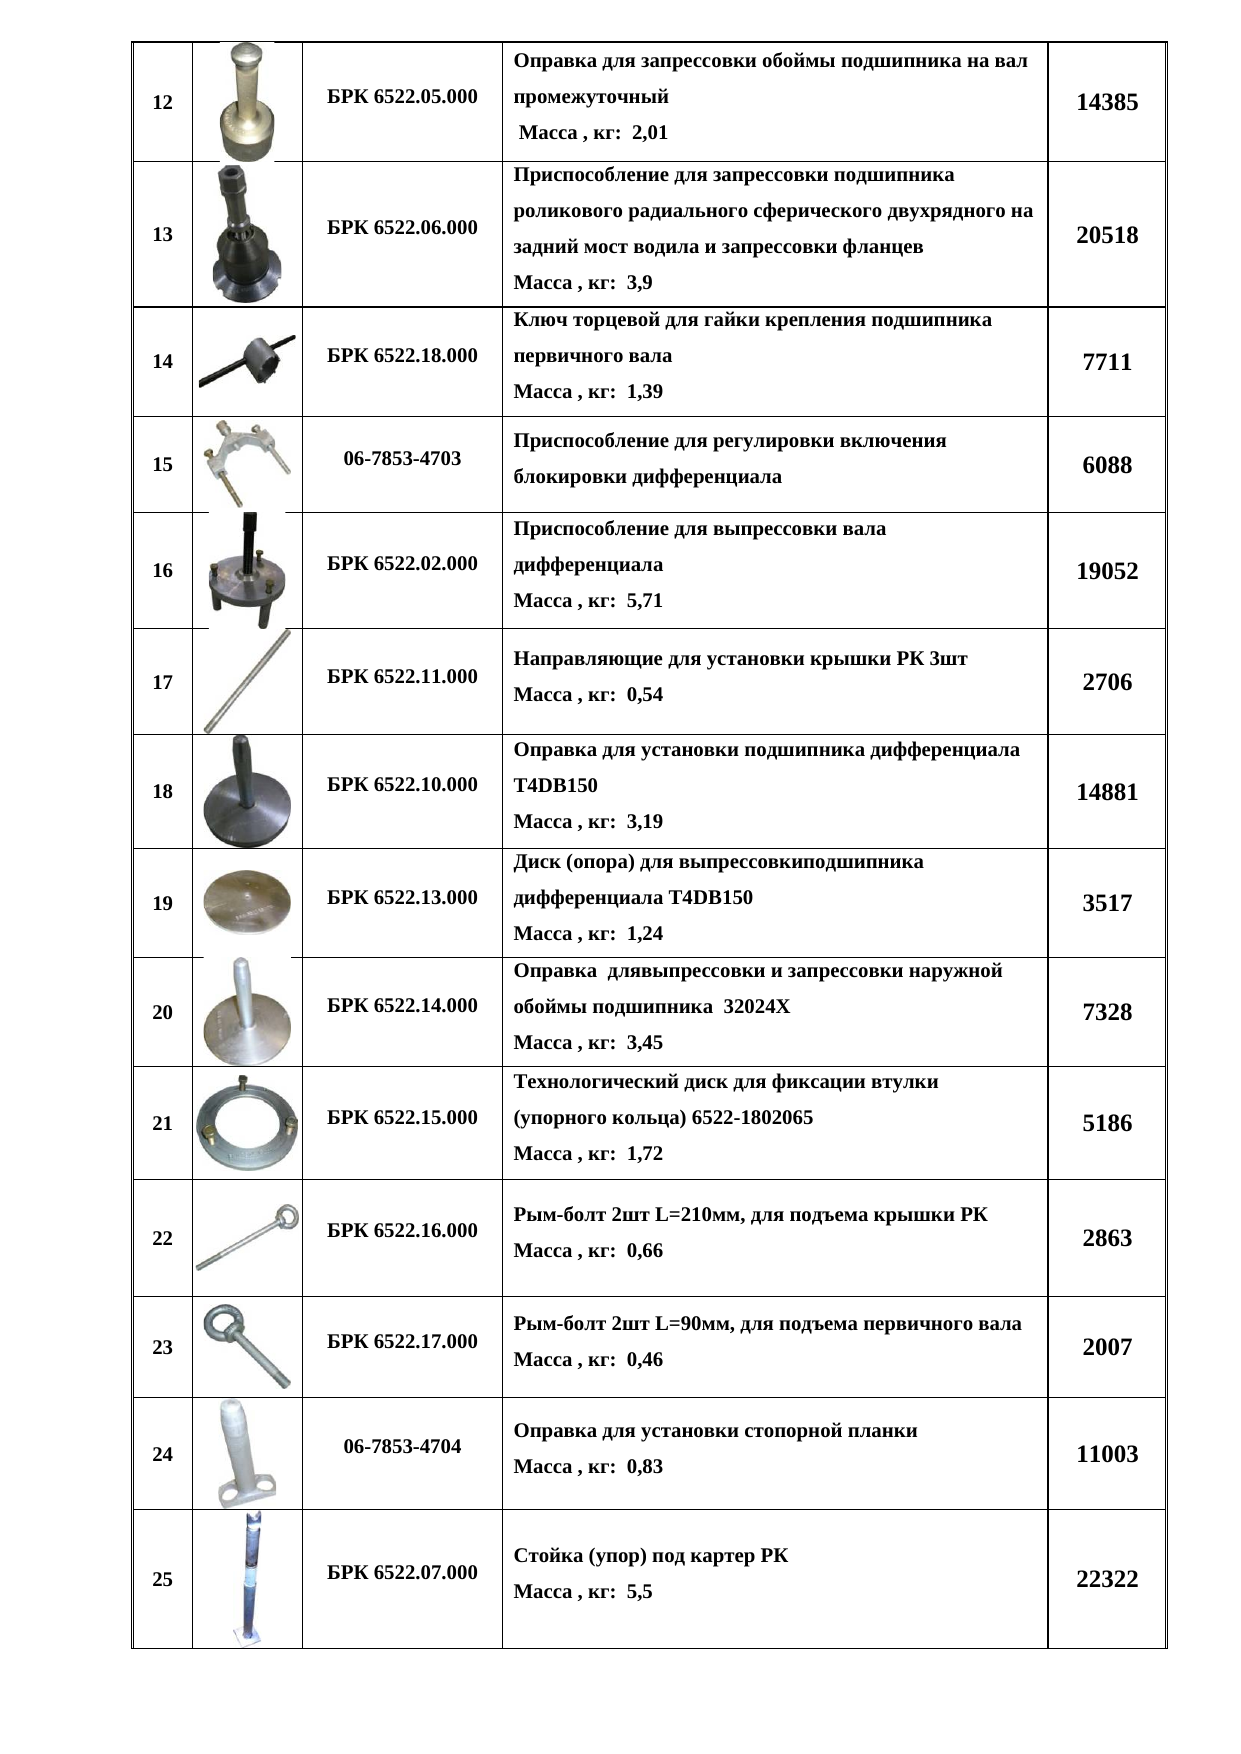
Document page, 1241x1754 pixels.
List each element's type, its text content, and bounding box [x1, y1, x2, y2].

table_cell 15 [134, 417, 192, 512]
table_cell [291, 958, 302, 1066]
table_cell Оправка для установки стопорной планки Масса , кг: 0,83 [503, 1398, 1047, 1509]
table_cell 14385 [1049, 43, 1165, 161]
table_cell Приспособление для выпрессовки вала дифференциала Масса , кг: 5,71 [503, 513, 1047, 628]
table_cell Оправка для установки подшипника дифференциала Т4DB150 Масса , кг: 3,19 [503, 735, 1047, 847]
picture [196, 1075, 298, 1171]
table_cell [193, 849, 302, 957]
table_cell [193, 162, 302, 306]
table_cell БРК 6522.07.000 [303, 1510, 502, 1648]
table_cell [286, 513, 302, 628]
table_cell [193, 417, 302, 512]
picture [219, 42, 275, 162]
table_cell 2706 [1049, 629, 1165, 734]
picture [203, 512, 291, 734]
table_cell [291, 629, 302, 734]
table_cell [193, 513, 208, 628]
table_cell 19052 [1049, 513, 1165, 628]
table_cell БРК 6522.13.000 [303, 849, 502, 957]
table_cell 06-7853-4704 [303, 1398, 502, 1509]
table_cell БРК 6522.15.000 [303, 1067, 502, 1178]
picture [198, 335, 296, 388]
table_cell 12 [134, 43, 192, 161]
table_cell Технологический диск для фиксации втулки (упорного кольца) 6522-1802065 Масса , кг: 1,72 [503, 1067, 1047, 1178]
table_cell [291, 735, 302, 847]
picture [203, 420, 291, 508]
table_cell [193, 735, 203, 847]
table_cell 06-7853-4703 [303, 417, 502, 512]
table_cell Оправка для запрессовки обоймы подшипника на вал промежуточный Масса , кг: 2,01 [503, 43, 1047, 161]
table_cell БРК 6522.06.000 [303, 162, 502, 306]
table_cell 20 [134, 958, 192, 1066]
table_cell Оправка длявыпрессовки и запрессовки наружной обоймы подшипника 32024Х Масса , кг: 3,45 [503, 958, 1047, 1066]
table_cell 18 [134, 735, 192, 847]
table_cell [277, 1398, 302, 1509]
table_cell [193, 1180, 302, 1296]
table_cell 14881 [1049, 735, 1165, 847]
table_cell Рым-болт 2шт L=90мм, для подъема первичного вала Масса , кг: 0,46 [503, 1297, 1047, 1397]
table_cell БРК 6522.16.000 [303, 1180, 502, 1296]
table_cell Приспособление для регулировки включения блокировки дифференциала [503, 417, 1047, 512]
table_cell БРК 6522.05.000 [303, 43, 502, 161]
table_cell 11003 [1049, 1398, 1165, 1509]
picture [203, 735, 291, 848]
table_cell 14 [134, 308, 192, 416]
table_cell 16 [134, 513, 192, 628]
table_cell 23 [134, 1297, 192, 1397]
table_cell БРК 6522.10.000 [303, 735, 502, 847]
picture [218, 1398, 277, 1509]
table_cell БРК 6522.11.000 [303, 629, 502, 734]
table_cell 22322 [1049, 1510, 1165, 1648]
table_cell 6088 [1049, 417, 1165, 512]
table_cell [193, 308, 302, 416]
table_cell [193, 43, 219, 161]
table_cell БРК 6522.17.000 [303, 1297, 502, 1397]
picture [212, 165, 282, 303]
table_cell Ключ торцевой для гайки крепления подшипника первичного вала Масса , кг: 1,39 [503, 308, 1047, 416]
table_cell Направляющие для установки крышки РК 3шт Масса , кг: 0,54 [503, 629, 1047, 734]
picture [203, 957, 291, 1066]
table_cell 24 [134, 1398, 192, 1509]
table_cell [193, 629, 203, 734]
table_cell 2863 [1049, 1180, 1165, 1296]
picture [203, 870, 291, 935]
table_cell БРК 6522.02.000 [303, 513, 502, 628]
table_cell Рым-болт 2шт L=210мм, для подъема крышки РК Масса , кг: 0,66 [503, 1180, 1047, 1296]
table_cell 3517 [1049, 849, 1165, 957]
table_cell БРК 6522.14.000 [303, 958, 502, 1066]
table_cell 2007 [1049, 1297, 1165, 1397]
picture [195, 1204, 299, 1271]
table_cell [193, 1067, 302, 1178]
picture [233, 1510, 262, 1648]
table_cell 19 [134, 849, 192, 957]
table_cell Приспособление для запрессовки подшипника роликового радиального сферического двухрядного на задний мост водила и запрессовки фланцев Масса , кг: 3,9 [503, 162, 1047, 306]
table_cell [193, 1510, 233, 1648]
table_cell 20518 [1049, 162, 1165, 306]
table_cell 21 [134, 1067, 192, 1178]
table_cell 5186 [1049, 1067, 1165, 1178]
table_cell 25 [134, 1510, 192, 1648]
table_cell [193, 958, 203, 1066]
table_cell [262, 1510, 302, 1648]
table_cell Диск (опора) для выпрессовкиподшипника дифференциала Т4DB150 Масса , кг: 1,24 [503, 849, 1047, 957]
table_cell [193, 1398, 218, 1509]
table_cell 7711 [1049, 308, 1165, 416]
table_cell 17 [134, 629, 192, 734]
table_cell БРК 6522.18.000 [303, 308, 502, 416]
table_cell [275, 43, 302, 161]
picture [203, 1304, 291, 1389]
table_cell Стойка (упор) под картер РК Масса , кг: 5,5 [503, 1510, 1047, 1648]
table_cell 13 [134, 162, 192, 306]
table_cell 22 [134, 1180, 192, 1296]
table_cell 7328 [1049, 958, 1165, 1066]
table_cell [193, 1297, 302, 1397]
